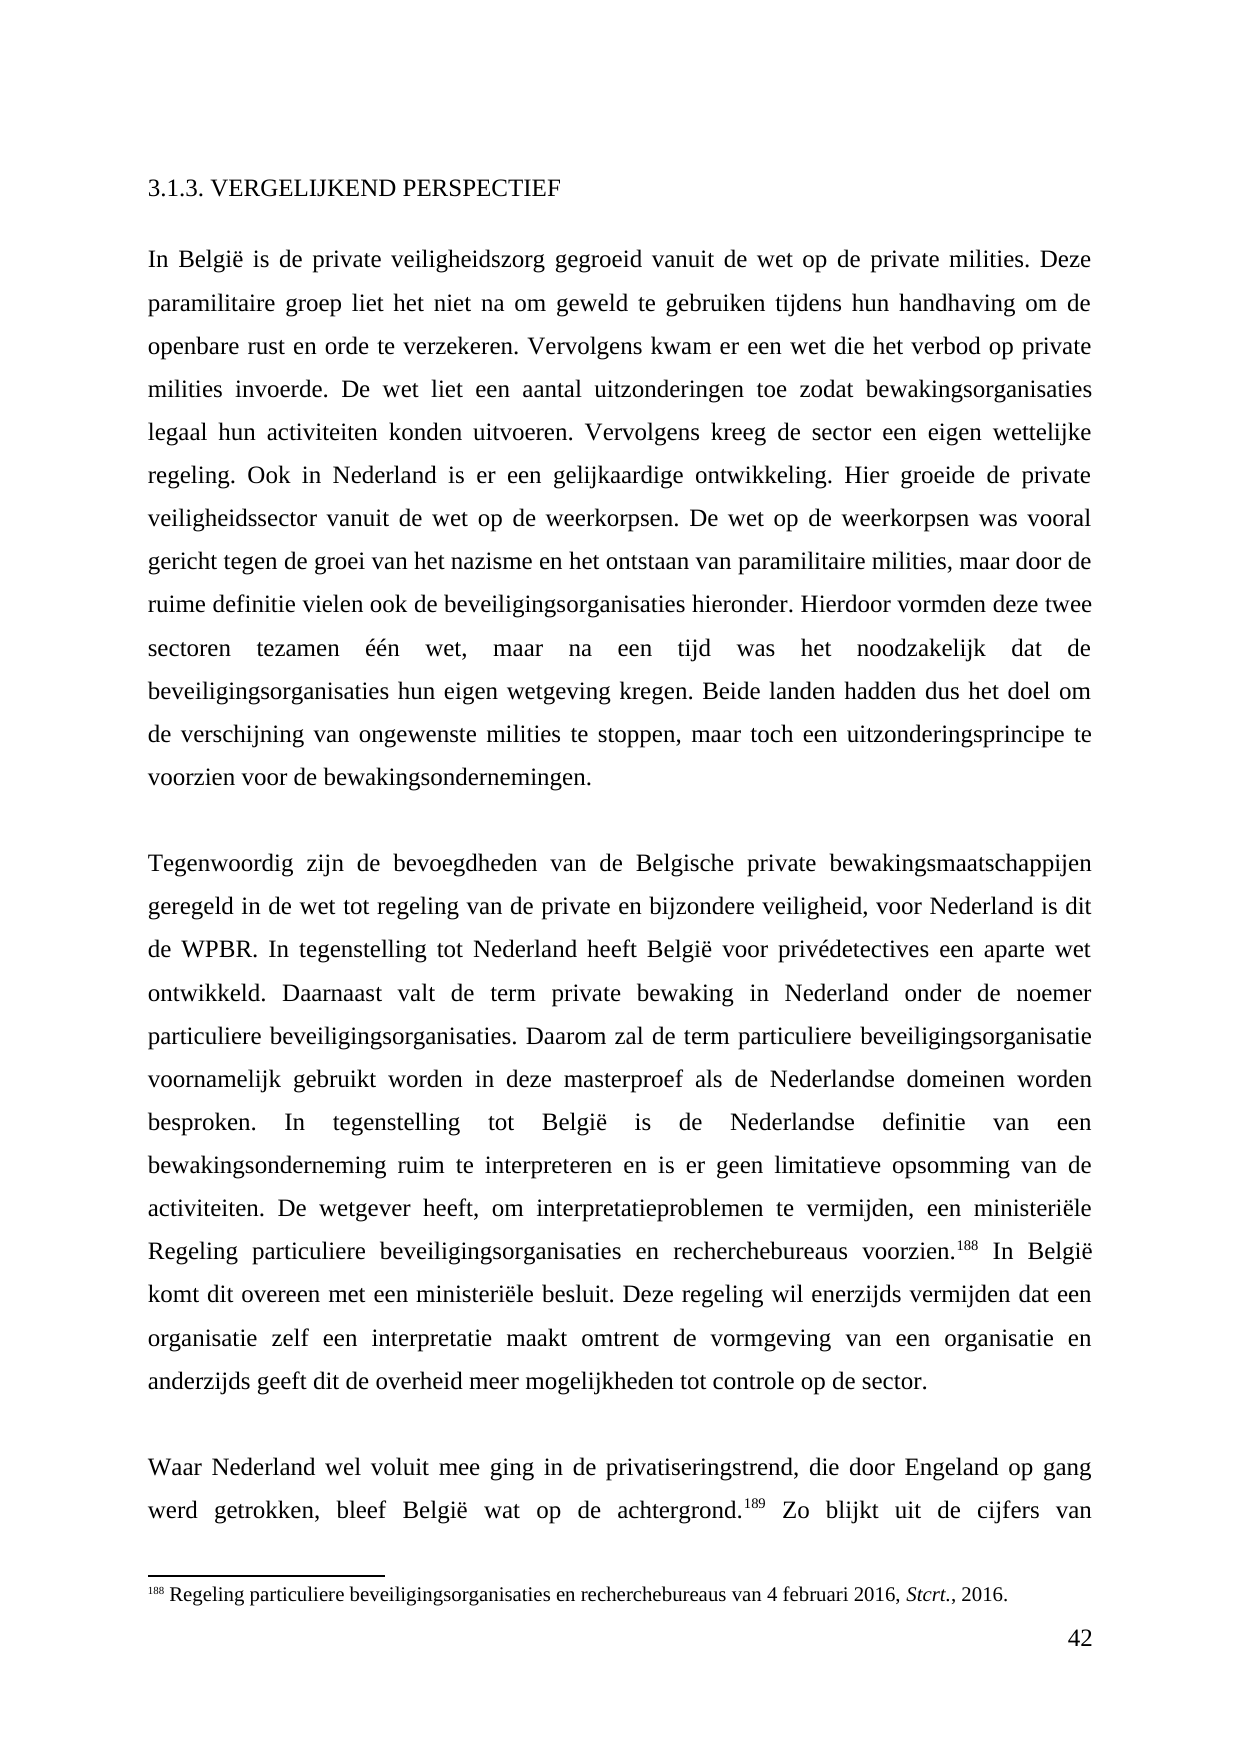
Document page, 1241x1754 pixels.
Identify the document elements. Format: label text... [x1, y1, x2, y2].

text In België is de private veiligheidszorg gegroeid vanuit de wet op de private milities. Deze paramilitaire groep liet het niet na om geweld te gebruiken tijdens hun handhaving om de openbare rust en orde te verzekeren. Vervolgens kwam er een wet die het verbod op private milities invoerde. De wet liet een aantal uitzonderingen toe zodat bewakingsorganisaties legaal hun activiteiten konden uitvoeren. Vervolgens kreeg de sector een eigen wettelijke regeling. Ook in Nederland is er een gelijkaardige ontwikkeling. Hier groeide de private veiligheidssector vanuit de wet op de weerkorpsen. De wet op de weerkorpsen was vooral gericht tegen de groei van het nazisme en het ontstaan van paramilitaire milities, maar door de ruime definitie vielen ook de beveiligingsorganisaties hieronder. Hierdoor vormden deze twee sectoren tezamen één wet, maar na een tijd was het noodzakelijk dat de beveiligingsorganisaties hun eigen wetgeving kregen. Beide landen hadden dus het doel om de verschijning van ongewenste milities te stoppen, maar toch een uitzonderingsprincipe te voorzien voor de bewakingsondernemingen. [148, 244, 1093, 791]
subtitle 3.1.3. Vergelijkend perspectief [148, 173, 1093, 201]
text Tegenwoordig zijn de bevoegdheden van de Belgische private bewakingsmaatschappijen geregeld in de wet tot regeling van de private en bijzondere veiligheid, voor Nederland is dit de WPBR. In tegenstelling tot Nederland heeft België voor privédetectives een aparte wet ontwikkeld. Daarnaast valt de term private bewaking in Nederland onder de noemer particuliere beveiligingsorganisaties. Daarom zal de term particuliere beveiligingsorganisatie voornamelijk gebruikt worden in deze masterproef als de Nederlandse domeinen worden besproken. In tegenstelling tot België is de Nederlandse definitie van een bewakingsonderneming ruim te interpreteren en is er geen limitatieve opsomming van de activiteiten. De wetgever heeft, om interpretatieproblemen te vermijden, een ministeriële Regeling particuliere beveiligingsorganisaties en recherchebureaus voorzien. In België komt dit overeen met een ministeriële besluit. Deze regeling wil enerzijds vermijden dat een organisatie zelf een interpretatie maakt omtrent de vormgeving van een organisatie en anderzijds geeft dit de overheid meer mogelijkheden tot controle op de sector. [148, 848, 1093, 1394]
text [148, 1452, 1093, 1524]
